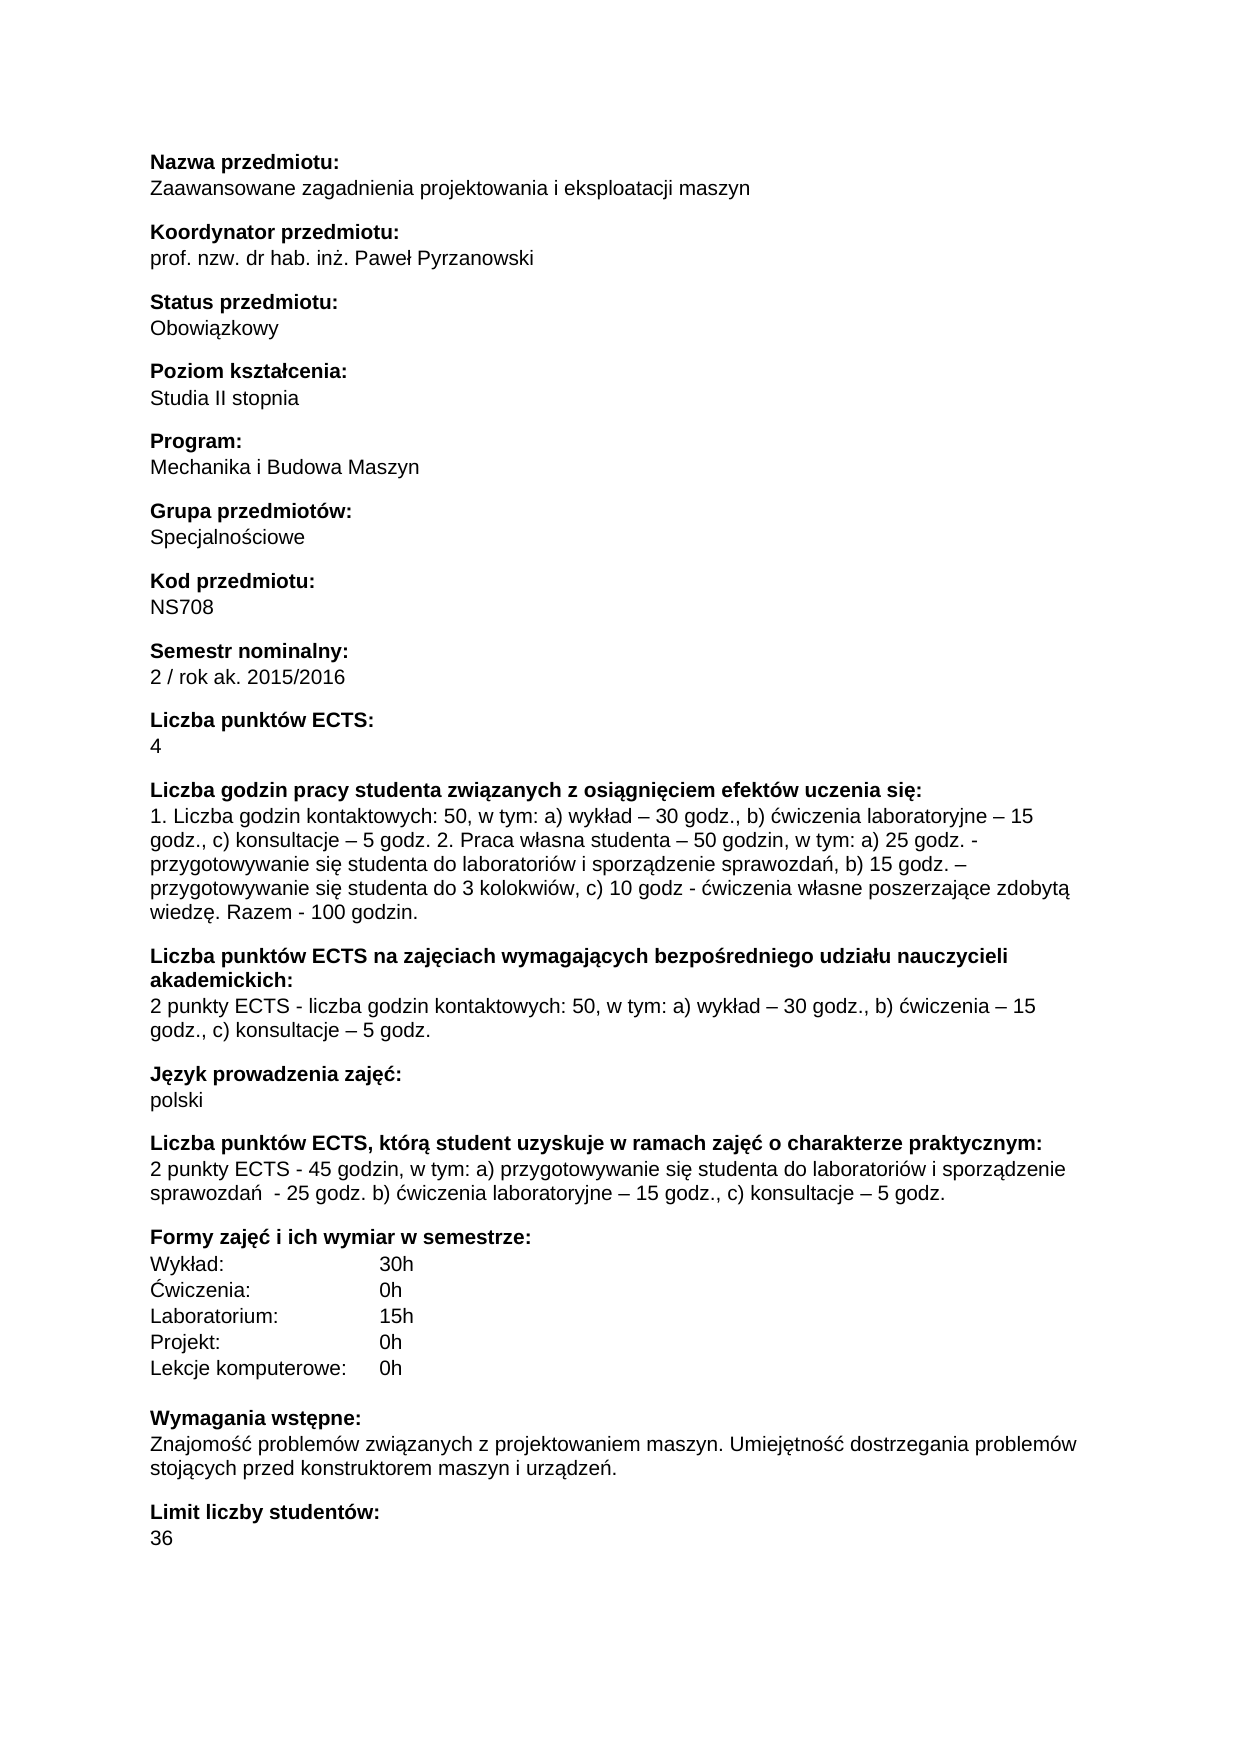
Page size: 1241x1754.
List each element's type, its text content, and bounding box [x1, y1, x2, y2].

table_cell Projekt: [140, 1330, 367, 1354]
text Specjalnościowe [150, 525, 1090, 549]
text Studia II stopnia [150, 385, 1090, 409]
table_cell Laboratorium: [140, 1304, 367, 1328]
table_cell Ćwiczenia: [140, 1278, 367, 1302]
text Język prowadzenia zajęć: [150, 1061, 1090, 1085]
text NS708 [150, 595, 1090, 619]
text Limit liczby studentów: [150, 1499, 1090, 1523]
text Liczba punktów ECTS na zajęciach wymagających bezpośredniego udziału nauczycieli akademickich: [150, 944, 1090, 992]
text 36 [150, 1526, 1090, 1549]
text Grupa przedmiotów: [150, 499, 1090, 523]
text Mechanika i Budowa Maszyn [150, 455, 1090, 479]
text Poziom kształcenia: [150, 359, 1090, 383]
text Wymagania wstępne: [150, 1406, 1090, 1430]
text polski [150, 1087, 1090, 1111]
table_cell 15h [369, 1302, 597, 1328]
text prof. nzw. dr hab. inż. Paweł Pyrzanowski [150, 246, 1090, 270]
text Liczba godzin pracy studenta związanych z osiągnięciem efektów uczenia się: [150, 778, 1090, 802]
table_cell 0h [369, 1328, 597, 1354]
text Status przedmiotu: [150, 289, 1090, 313]
text Kod przedmiotu: [150, 569, 1090, 593]
text Program: [150, 429, 1090, 453]
text 2 / rok ak. 2015/2016 [150, 664, 1090, 688]
text Obowiązkowy [150, 316, 1090, 339]
text Semestr nominalny: [150, 638, 1090, 662]
text Znajomość problemów związanych z projektowaniem maszyn. Umiejętność dostrzegania problemów stojących przed konstruktorem maszyn i urządzeń. [150, 1432, 1090, 1480]
table_cell 0h [369, 1354, 597, 1380]
text Nazwa przedmiotu: [150, 150, 1090, 174]
text 4 [150, 734, 1090, 758]
text Zaawansowane zagadnienia projektowania i eksploatacji maszyn [150, 176, 1090, 200]
text Formy zajęć i ich wymiar w semestrze: [150, 1225, 1090, 1249]
text Liczba punktów ECTS, którą student uzyskuje w ramach zajęć o charakterze praktycznym: [150, 1131, 1090, 1155]
table_cell 0h [369, 1276, 597, 1302]
table_header Wykład: [140, 1252, 367, 1276]
text Liczba punktów ECTS: [150, 708, 1090, 732]
text 1. Liczba godzin kontaktowych: 50, w tym: a) wykład – 30 godz., b) ćwiczenia laboratoryjne – 15 godz., c) konsultacje – 5 godz. 2. Praca własna studenta – 50 godzin, w tym: a) 25 godz. - przygotowywanie się studenta do laboratoriów i sporządzenie sprawozdań, b) 15 godz. – przygotowywanie się studenta do 3 kolokwiów, c) 10 godz - ćwiczenia własne poszerzające zdobytą wiedzę. Razem - 100 godzin. [150, 804, 1090, 924]
table_header 30h [369, 1252, 597, 1276]
text 2 punkty ECTS - 45 godzin, w tym: a) przygotowywanie się studenta do laboratoriów i sporządzenie sprawozdań - 25 godz. b) ćwiczenia laboratoryjne – 15 godz., c) konsultacje – 5 godz. [150, 1157, 1090, 1205]
text 2 punkty ECTS - liczba godzin kontaktowych: 50, w tym: a) wykład – 30 godz., b) ćwiczenia – 15 godz., c) konsultacje – 5 godz. [150, 994, 1090, 1042]
text Koordynator przedmiotu: [150, 220, 1090, 244]
table_cell Lekcje komputerowe: [140, 1356, 367, 1380]
